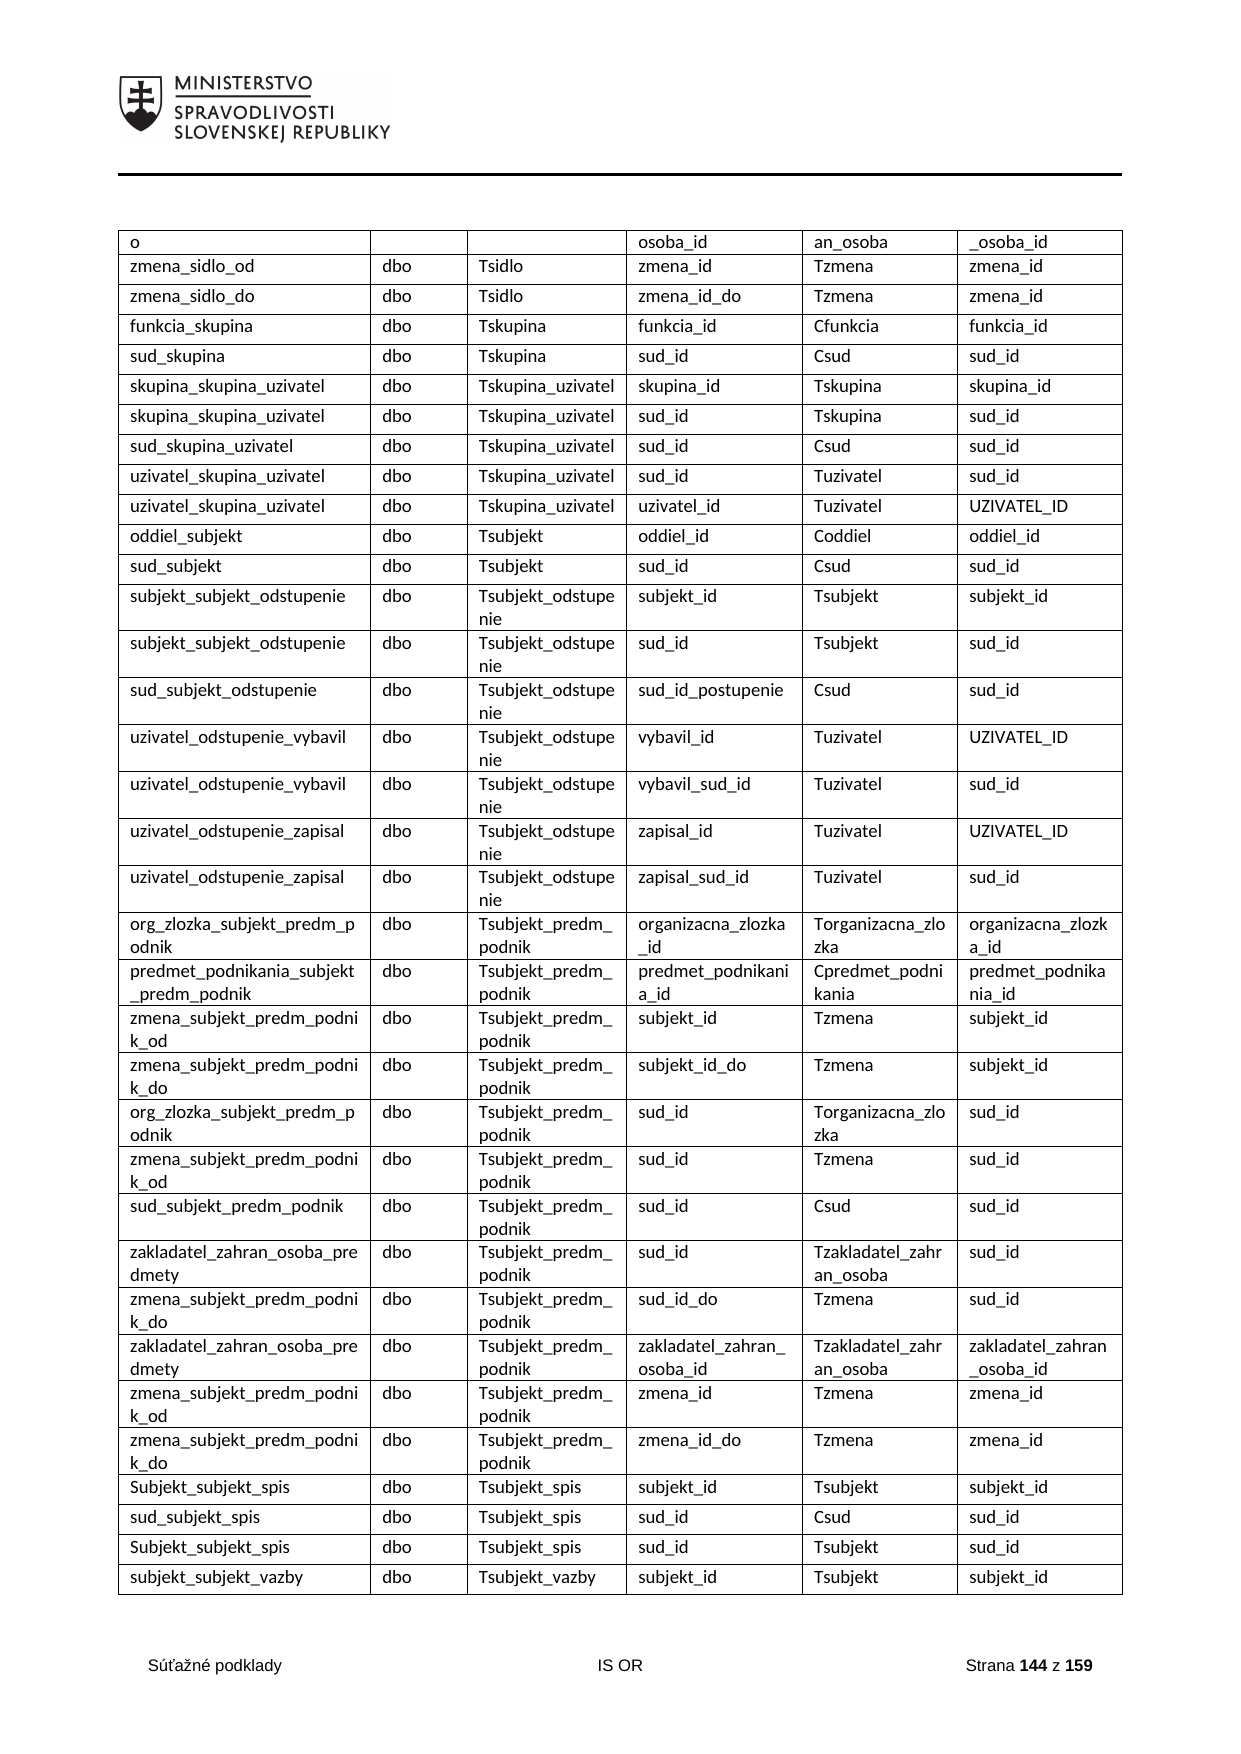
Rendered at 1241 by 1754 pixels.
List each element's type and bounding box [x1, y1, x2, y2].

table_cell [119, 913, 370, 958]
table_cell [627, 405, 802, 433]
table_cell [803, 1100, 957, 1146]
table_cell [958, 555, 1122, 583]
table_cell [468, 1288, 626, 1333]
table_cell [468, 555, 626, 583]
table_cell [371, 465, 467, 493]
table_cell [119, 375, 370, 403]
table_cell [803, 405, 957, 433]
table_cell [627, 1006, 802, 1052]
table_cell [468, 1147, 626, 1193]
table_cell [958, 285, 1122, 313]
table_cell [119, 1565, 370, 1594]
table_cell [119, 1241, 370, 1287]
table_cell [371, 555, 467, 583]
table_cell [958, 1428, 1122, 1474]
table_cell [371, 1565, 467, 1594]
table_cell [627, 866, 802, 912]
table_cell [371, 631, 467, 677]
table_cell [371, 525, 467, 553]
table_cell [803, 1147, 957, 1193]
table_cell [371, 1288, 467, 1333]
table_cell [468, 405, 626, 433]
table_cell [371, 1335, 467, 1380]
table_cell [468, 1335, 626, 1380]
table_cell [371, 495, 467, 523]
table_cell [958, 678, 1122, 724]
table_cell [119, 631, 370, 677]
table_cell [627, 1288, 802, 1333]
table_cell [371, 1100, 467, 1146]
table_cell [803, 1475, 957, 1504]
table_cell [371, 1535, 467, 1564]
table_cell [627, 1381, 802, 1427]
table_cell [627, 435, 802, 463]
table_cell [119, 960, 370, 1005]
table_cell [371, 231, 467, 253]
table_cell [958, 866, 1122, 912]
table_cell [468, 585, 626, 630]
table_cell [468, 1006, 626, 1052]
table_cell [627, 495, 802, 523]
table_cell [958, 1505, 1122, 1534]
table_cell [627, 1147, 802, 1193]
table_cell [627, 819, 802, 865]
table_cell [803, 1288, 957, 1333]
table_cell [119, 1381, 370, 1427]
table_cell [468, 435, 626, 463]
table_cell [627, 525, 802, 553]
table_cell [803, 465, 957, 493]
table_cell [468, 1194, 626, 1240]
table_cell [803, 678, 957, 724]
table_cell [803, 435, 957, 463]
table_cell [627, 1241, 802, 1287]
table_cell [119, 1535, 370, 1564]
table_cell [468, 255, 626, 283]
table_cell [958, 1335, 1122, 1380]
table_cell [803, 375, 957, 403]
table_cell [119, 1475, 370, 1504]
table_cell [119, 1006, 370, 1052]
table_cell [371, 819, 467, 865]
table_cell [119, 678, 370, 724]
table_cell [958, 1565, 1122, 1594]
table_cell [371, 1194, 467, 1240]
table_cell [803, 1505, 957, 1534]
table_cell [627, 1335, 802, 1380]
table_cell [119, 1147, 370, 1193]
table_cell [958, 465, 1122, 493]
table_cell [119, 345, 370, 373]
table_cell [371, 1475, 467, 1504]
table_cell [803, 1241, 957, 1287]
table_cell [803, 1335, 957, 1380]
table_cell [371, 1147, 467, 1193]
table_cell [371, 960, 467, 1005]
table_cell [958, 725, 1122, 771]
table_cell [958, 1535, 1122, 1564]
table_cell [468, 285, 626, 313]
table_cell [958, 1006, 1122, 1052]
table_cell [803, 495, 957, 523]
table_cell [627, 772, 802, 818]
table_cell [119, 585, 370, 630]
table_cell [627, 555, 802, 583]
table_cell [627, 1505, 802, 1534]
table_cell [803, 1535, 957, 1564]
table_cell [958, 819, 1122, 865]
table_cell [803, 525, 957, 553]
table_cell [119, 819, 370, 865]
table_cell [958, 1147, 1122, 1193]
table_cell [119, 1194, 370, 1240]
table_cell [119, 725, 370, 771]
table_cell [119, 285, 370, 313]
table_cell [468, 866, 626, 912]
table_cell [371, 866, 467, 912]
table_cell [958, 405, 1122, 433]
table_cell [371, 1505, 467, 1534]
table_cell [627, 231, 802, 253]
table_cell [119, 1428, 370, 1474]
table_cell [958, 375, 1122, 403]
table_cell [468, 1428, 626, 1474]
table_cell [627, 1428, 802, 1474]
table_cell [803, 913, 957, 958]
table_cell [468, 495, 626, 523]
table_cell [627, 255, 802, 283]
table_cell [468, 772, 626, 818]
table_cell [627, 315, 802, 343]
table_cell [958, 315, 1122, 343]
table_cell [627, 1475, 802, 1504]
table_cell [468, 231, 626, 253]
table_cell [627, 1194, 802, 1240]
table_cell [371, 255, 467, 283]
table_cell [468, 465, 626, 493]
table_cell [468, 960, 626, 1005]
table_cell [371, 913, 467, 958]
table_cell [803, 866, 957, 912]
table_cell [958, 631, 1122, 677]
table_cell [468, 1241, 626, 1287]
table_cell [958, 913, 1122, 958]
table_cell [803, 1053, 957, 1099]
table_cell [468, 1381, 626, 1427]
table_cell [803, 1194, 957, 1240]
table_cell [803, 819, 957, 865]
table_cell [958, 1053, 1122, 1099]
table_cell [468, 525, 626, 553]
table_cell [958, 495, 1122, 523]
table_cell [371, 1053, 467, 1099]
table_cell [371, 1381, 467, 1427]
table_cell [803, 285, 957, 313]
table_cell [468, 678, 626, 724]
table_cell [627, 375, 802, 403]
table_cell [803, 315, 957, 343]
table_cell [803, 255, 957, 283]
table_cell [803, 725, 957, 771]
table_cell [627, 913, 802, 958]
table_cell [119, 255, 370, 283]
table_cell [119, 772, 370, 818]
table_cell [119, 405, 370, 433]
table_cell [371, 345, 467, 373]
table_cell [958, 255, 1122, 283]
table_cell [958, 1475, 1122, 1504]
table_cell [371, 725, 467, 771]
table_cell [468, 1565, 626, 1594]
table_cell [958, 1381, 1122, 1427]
picture [118, 73, 390, 144]
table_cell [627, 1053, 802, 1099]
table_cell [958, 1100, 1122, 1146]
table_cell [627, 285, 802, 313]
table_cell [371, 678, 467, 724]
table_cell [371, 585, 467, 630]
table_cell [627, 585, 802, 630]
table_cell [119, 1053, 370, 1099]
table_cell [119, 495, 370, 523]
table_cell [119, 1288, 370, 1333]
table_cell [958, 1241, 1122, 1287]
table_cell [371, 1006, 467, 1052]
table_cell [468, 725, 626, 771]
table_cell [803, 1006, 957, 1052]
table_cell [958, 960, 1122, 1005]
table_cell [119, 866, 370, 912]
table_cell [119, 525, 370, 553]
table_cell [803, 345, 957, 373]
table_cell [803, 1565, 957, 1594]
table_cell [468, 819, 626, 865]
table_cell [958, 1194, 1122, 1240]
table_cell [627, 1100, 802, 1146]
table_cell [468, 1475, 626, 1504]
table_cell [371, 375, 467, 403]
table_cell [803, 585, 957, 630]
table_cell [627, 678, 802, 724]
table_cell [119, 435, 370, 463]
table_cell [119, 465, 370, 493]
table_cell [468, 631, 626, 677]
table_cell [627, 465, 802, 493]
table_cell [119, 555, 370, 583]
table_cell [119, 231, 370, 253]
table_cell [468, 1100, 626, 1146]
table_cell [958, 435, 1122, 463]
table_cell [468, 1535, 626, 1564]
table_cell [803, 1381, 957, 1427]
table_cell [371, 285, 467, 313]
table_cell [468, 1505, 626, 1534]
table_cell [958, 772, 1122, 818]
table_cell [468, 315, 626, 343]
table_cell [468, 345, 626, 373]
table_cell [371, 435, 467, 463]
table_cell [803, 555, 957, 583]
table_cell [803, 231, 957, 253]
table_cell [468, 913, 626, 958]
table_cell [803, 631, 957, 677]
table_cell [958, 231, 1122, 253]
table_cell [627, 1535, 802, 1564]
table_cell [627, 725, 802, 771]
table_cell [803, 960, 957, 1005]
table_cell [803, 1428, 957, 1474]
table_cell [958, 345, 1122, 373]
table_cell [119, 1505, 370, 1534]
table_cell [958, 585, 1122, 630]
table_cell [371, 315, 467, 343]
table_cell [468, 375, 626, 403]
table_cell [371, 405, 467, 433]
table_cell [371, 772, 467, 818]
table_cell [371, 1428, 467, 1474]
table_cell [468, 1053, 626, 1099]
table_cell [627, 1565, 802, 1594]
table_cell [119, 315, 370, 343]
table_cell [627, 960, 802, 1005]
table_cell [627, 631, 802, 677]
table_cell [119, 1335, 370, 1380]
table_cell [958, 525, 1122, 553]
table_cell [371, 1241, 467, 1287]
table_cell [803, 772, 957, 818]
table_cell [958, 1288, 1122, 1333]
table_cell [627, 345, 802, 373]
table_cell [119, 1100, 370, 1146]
